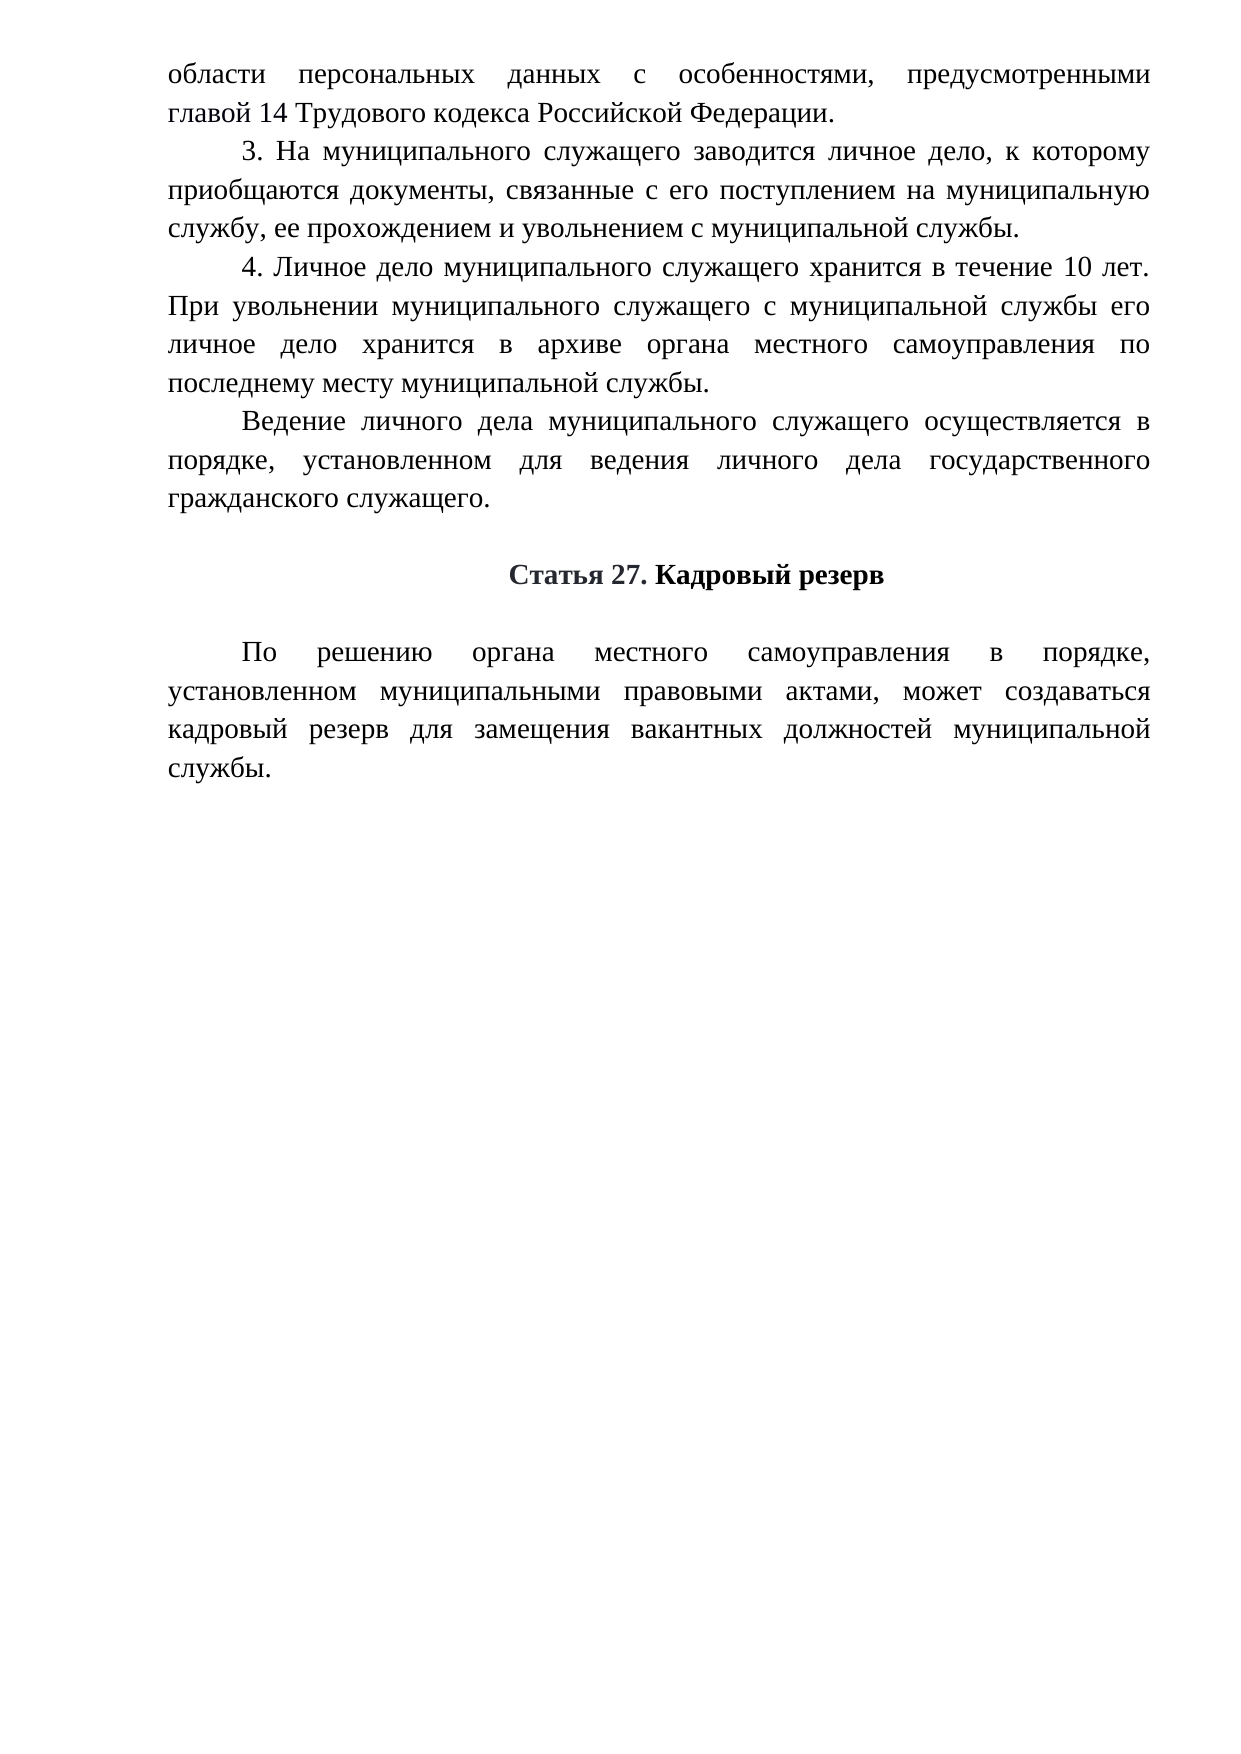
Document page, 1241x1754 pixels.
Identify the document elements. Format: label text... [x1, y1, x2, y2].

text Статья 27. Кадровый резерв [168, 557, 1151, 591]
text 4. Личное дело муниципального служащего хранится в течение 10 лет. При увольнении муниципального служащего с муниципальной службы его личное дело хранится в архиве органа местного самоуправления по последнему месту муниципальной службы. [168, 249, 1151, 398]
text Ведение личного дела муниципального служащего осуществляется в порядке, установленном для ведения личного дела государственного гражданского служащего. [168, 403, 1151, 514]
text По решению органа местного самоуправления в порядке, установленном муниципальными правовыми актами, может создаваться кадровый резерв для замещения вакантных должностей муниципальной службы. [168, 634, 1151, 784]
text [168, 56, 1151, 128]
text 3. На муниципального служащего заводится личное дело, к которому приобщаются документы, связанные с его поступлением на муниципальную службу, ее прохождением и увольнением с муниципальной службы. [168, 133, 1151, 244]
